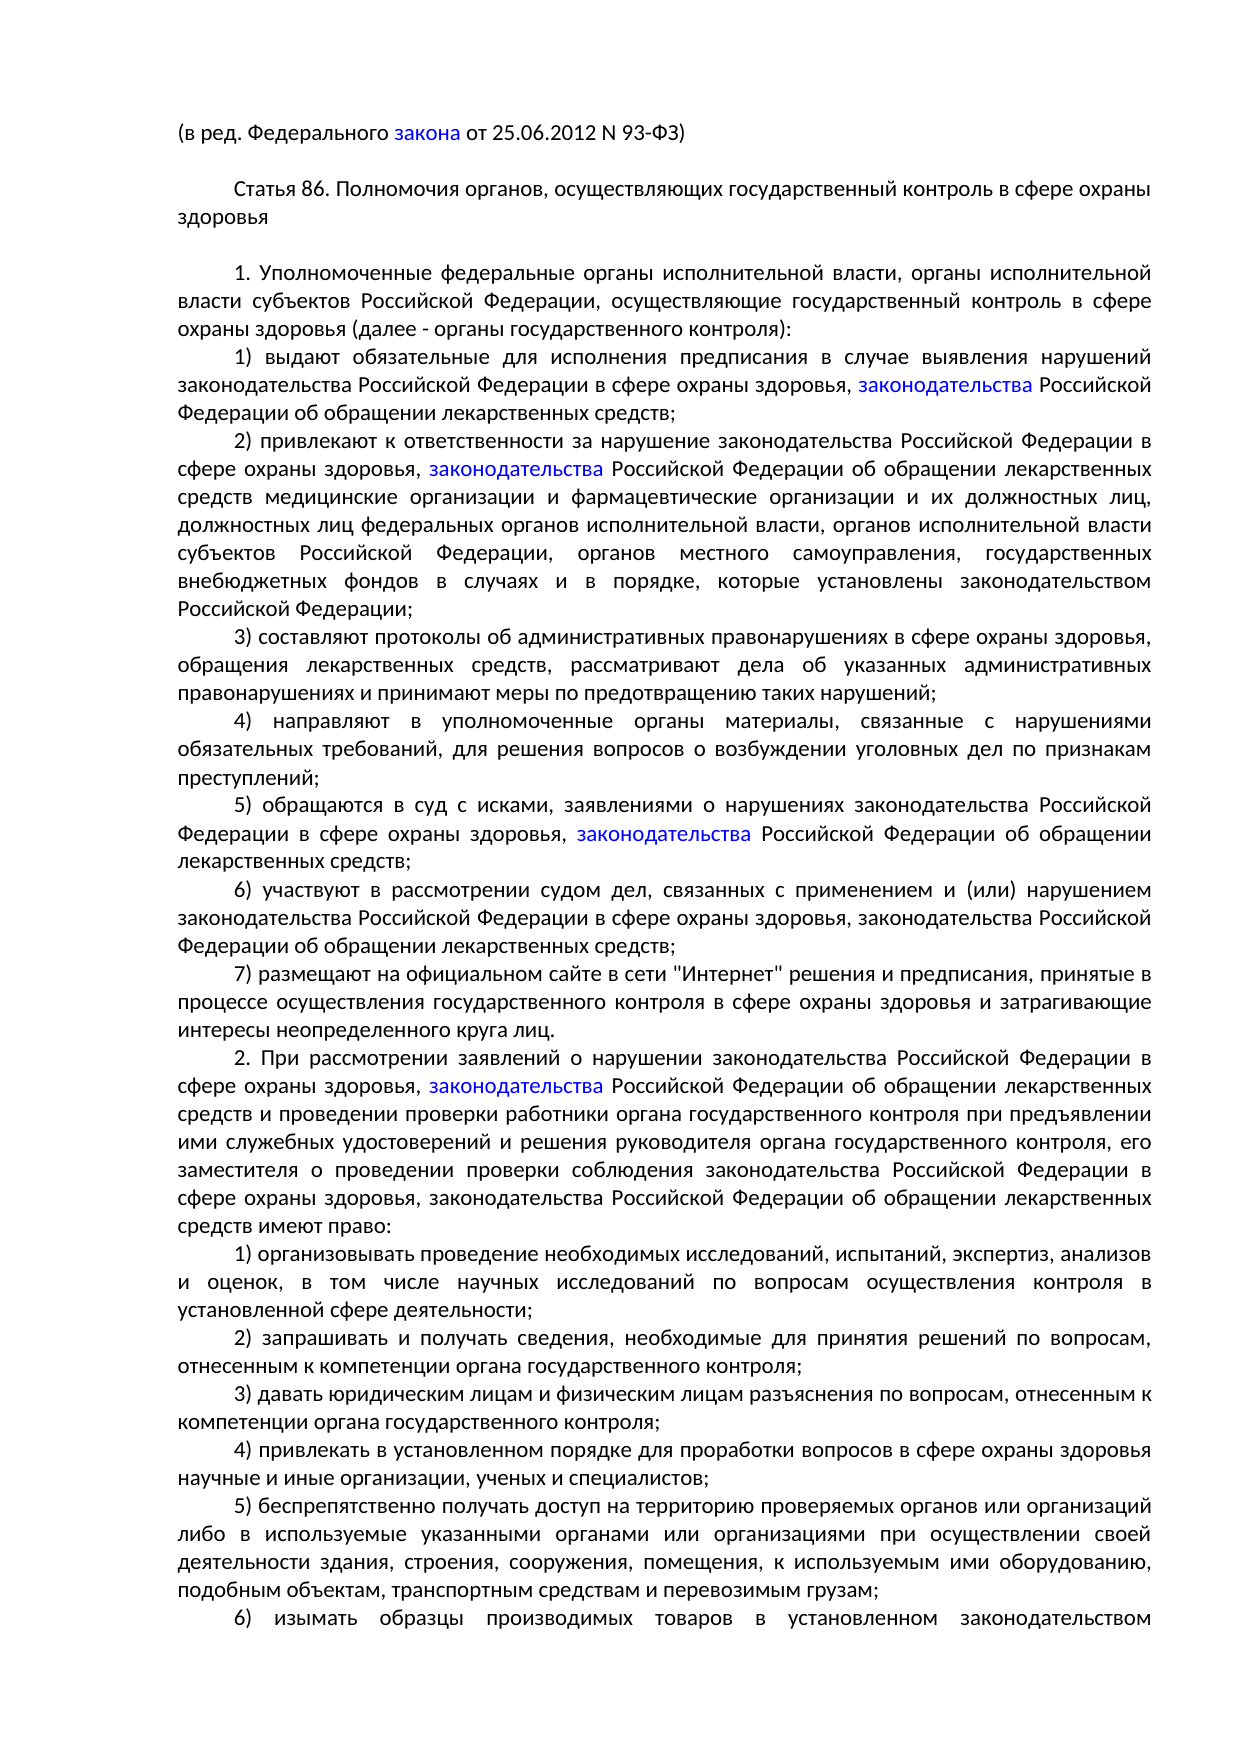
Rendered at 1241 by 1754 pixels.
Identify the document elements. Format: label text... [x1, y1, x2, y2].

text 4) привлекать в установленном порядке для проработки вопросов в сфере охраны здоровья научные и иные организации, ученых и специалистов; [177, 1435, 1152, 1491]
text 6) участвуют в рассмотрении судом дел, связанных с применением и (или) нарушением законодательства Российской Федерации в сфере охраны здоровья, законодательства Российской Федерации об обращении лекарственных средств; [177, 875, 1152, 959]
text (в ред. Федерального закона от 25.06.2012 N 93-ФЗ) [177, 118, 1152, 146]
text Статья 86. Полномочия органов, осуществляющих государственный контроль в сфере охраны здоровья [177, 174, 1152, 230]
text 2) привлекают к ответственности за нарушение законодательства Российской Федерации в сфере охраны здоровья, законодательства Российской Федерации об обращении лекарственных средств медицинские организации и фармацевтические организации и их должностных лиц, должностных лиц федеральных органов исполнительной власти, органов исполнительной власти субъектов Российской Федерации, органов местного самоуправления, государственных внебюджетных фондов в случаях и в порядке, которые установлены законодательством Российской Федерации; [177, 426, 1152, 622]
text 2) запрашивать и получать сведения, необходимые для принятия решений по вопросам, отнесенным к компетенции органа государственного контроля; [177, 1323, 1152, 1379]
text 3) давать юридическим лицам и физическим лицам разъяснения по вопросам, отнесенным к компетенции органа государственного контроля; [177, 1379, 1152, 1435]
text 1) организовывать проведение необходимых исследований, испытаний, экспертиз, анализов и оценок, в том числе научных исследований по вопросам осуществления контроля в установленной сфере деятельности; [177, 1239, 1152, 1323]
text 2. При рассмотрении заявлений о нарушении законодательства Российской Федерации в сфере охраны здоровья, законодательства Российской Федерации об обращении лекарственных средств и проведении проверки работники органа государственного контроля при предъявлении ими служебных удостоверений и решения руководителя органа государственного контроля, его заместителя о проведении проверки соблюдения законодательства Российской Федерации в сфере охраны здоровья, законодательства Российской Федерации об обращении лекарственных средств имеют право: [177, 1043, 1152, 1239]
text 5) обращаются в суд с исками, заявлениями о нарушениях законодательства Российской Федерации в сфере охраны здоровья, законодательства Российской Федерации об обращении лекарственных средств; [177, 791, 1152, 875]
text 3) составляют протоколы об административных правонарушениях в сфере охраны здоровья, обращения лекарственных средств, рассматривают дела об указанных административных правонарушениях и принимают меры по предотвращению таких нарушений; [177, 622, 1152, 707]
text 7) размещают на официальном сайте в сети "Интернет" решения и предписания, принятые в процессе осуществления государственного контроля в сфере охраны здоровья и затрагивающие интересы неопределенного круга лиц. [177, 959, 1152, 1043]
text 1) выдают обязательные для исполнения предписания в случае выявления нарушений законодательства Российской Федерации в сфере охраны здоровья, законодательства Российской Федерации об обращении лекарственных средств; [177, 342, 1152, 426]
text 1. Уполномоченные федеральные органы исполнительной власти, органы исполнительной власти субъектов Российской Федерации, осуществляющие государственный контроль в сфере охраны здоровья (далее - органы государственного контроля): [177, 258, 1152, 342]
text 4) направляют в уполномоченные органы материалы, связанные с нарушениями обязательных требований, для решения вопросов о возбуждении уголовных дел по признакам преступлений; [177, 707, 1152, 791]
text 5) беспрепятственно получать доступ на территорию проверяемых органов или организаций либо в используемые указанными органами или организациями при осуществлении своей деятельности здания, строения, сооружения, помещения, к используемым ими оборудованию, подобным объектам, транспортным средствам и перевозимым грузам; [177, 1491, 1152, 1603]
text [177, 1603, 1152, 1631]
